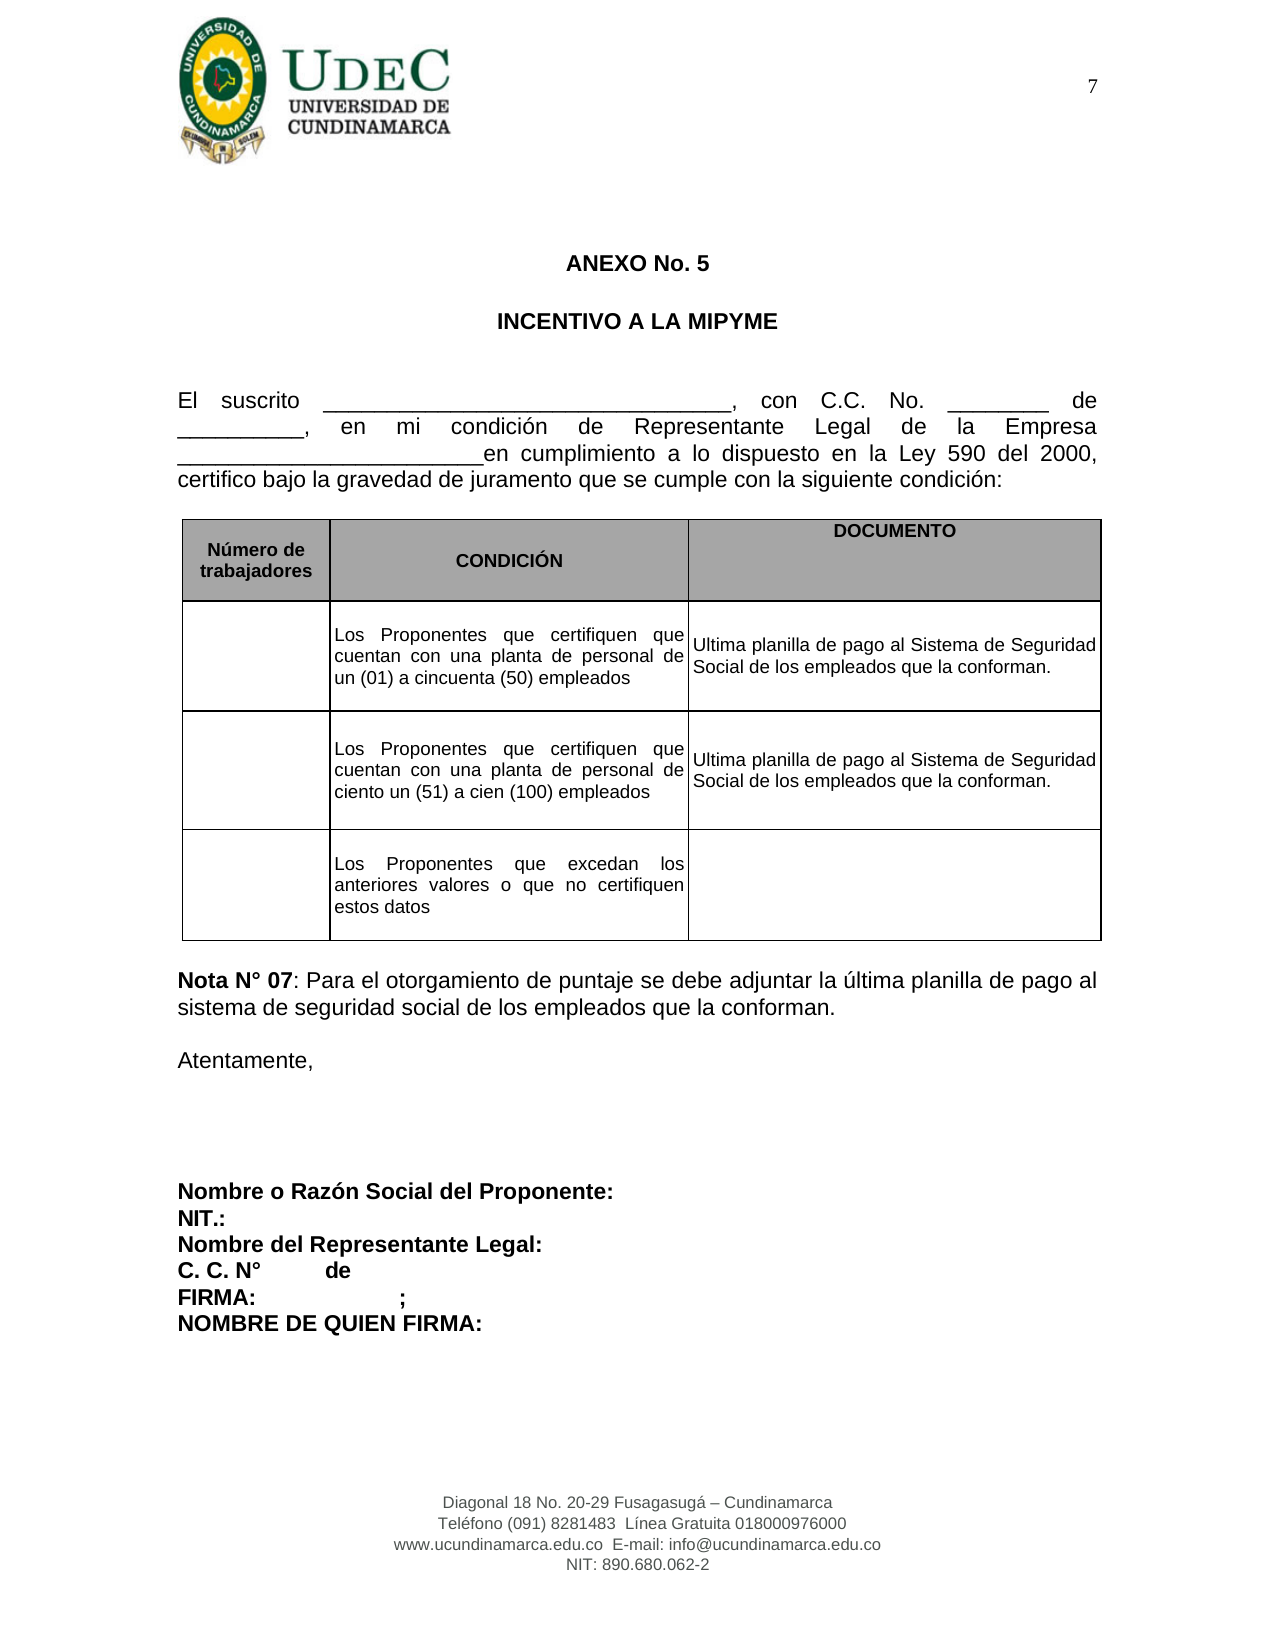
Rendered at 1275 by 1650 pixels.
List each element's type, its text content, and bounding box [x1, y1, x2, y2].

table_cell [183, 830, 329, 939]
table_cell Los Proponentes que excedan los anteriores valores o que no certifiquen estos datos [331, 830, 688, 939]
text Nota N° 07: Para el otorgamiento de puntaje se debe adjuntar la última planilla de pago al sistema de seguridad social de los empleados que la conforman. [177, 967, 1098, 1020]
text NOMBRE DE QUIEN FIRMA: [177, 1310, 1098, 1336]
picture [178, 16, 453, 166]
text Atentamente, [177, 1047, 1098, 1073]
table_cell Los Proponentes que certifiquen que cuentan con una planta de personal de ciento un (51) a cien (100) empleados [331, 712, 688, 828]
table_cell [689, 830, 1100, 939]
table_header Número de trabajadores [183, 520, 329, 600]
text El suscrito ________________________________, con C.C. No. ________ de __________, en mi condición de Representante Legal de la Empresa ________________________en cumplimiento a lo dispuesto en la Ley 590 del 2000, certifico bajo la gravedad de juramento que se cumple con la siguiente condición: [177, 387, 1098, 492]
text FIRMA: ; [177, 1284, 1098, 1310]
table_header DOCUMENTO [689, 520, 1100, 600]
text INCENTIVO A LA MIPYME [177, 308, 1098, 334]
text Nombre o Razón Social del Proponente: [177, 1178, 1098, 1205]
text Nombre del Representante Legal: [177, 1231, 1098, 1257]
table_cell Ultima planilla de pago al Sistema de Seguridad Social de los empleados que la conforman. [689, 712, 1100, 828]
table_cell [183, 712, 329, 828]
text ANEXO No. 5 [177, 250, 1098, 277]
text NIT.: [177, 1205, 1098, 1231]
table_cell Ultima planilla de pago al Sistema de Seguridad Social de los empleados que la conforman. [689, 602, 1100, 710]
text C. C. N° de [177, 1257, 1098, 1284]
table_cell Los Proponentes que certifiquen que cuentan con una planta de personal de un (01) a cincuenta (50) empleados [331, 602, 688, 710]
table_header CONDICIÓN [331, 520, 688, 600]
table_cell [183, 602, 329, 710]
